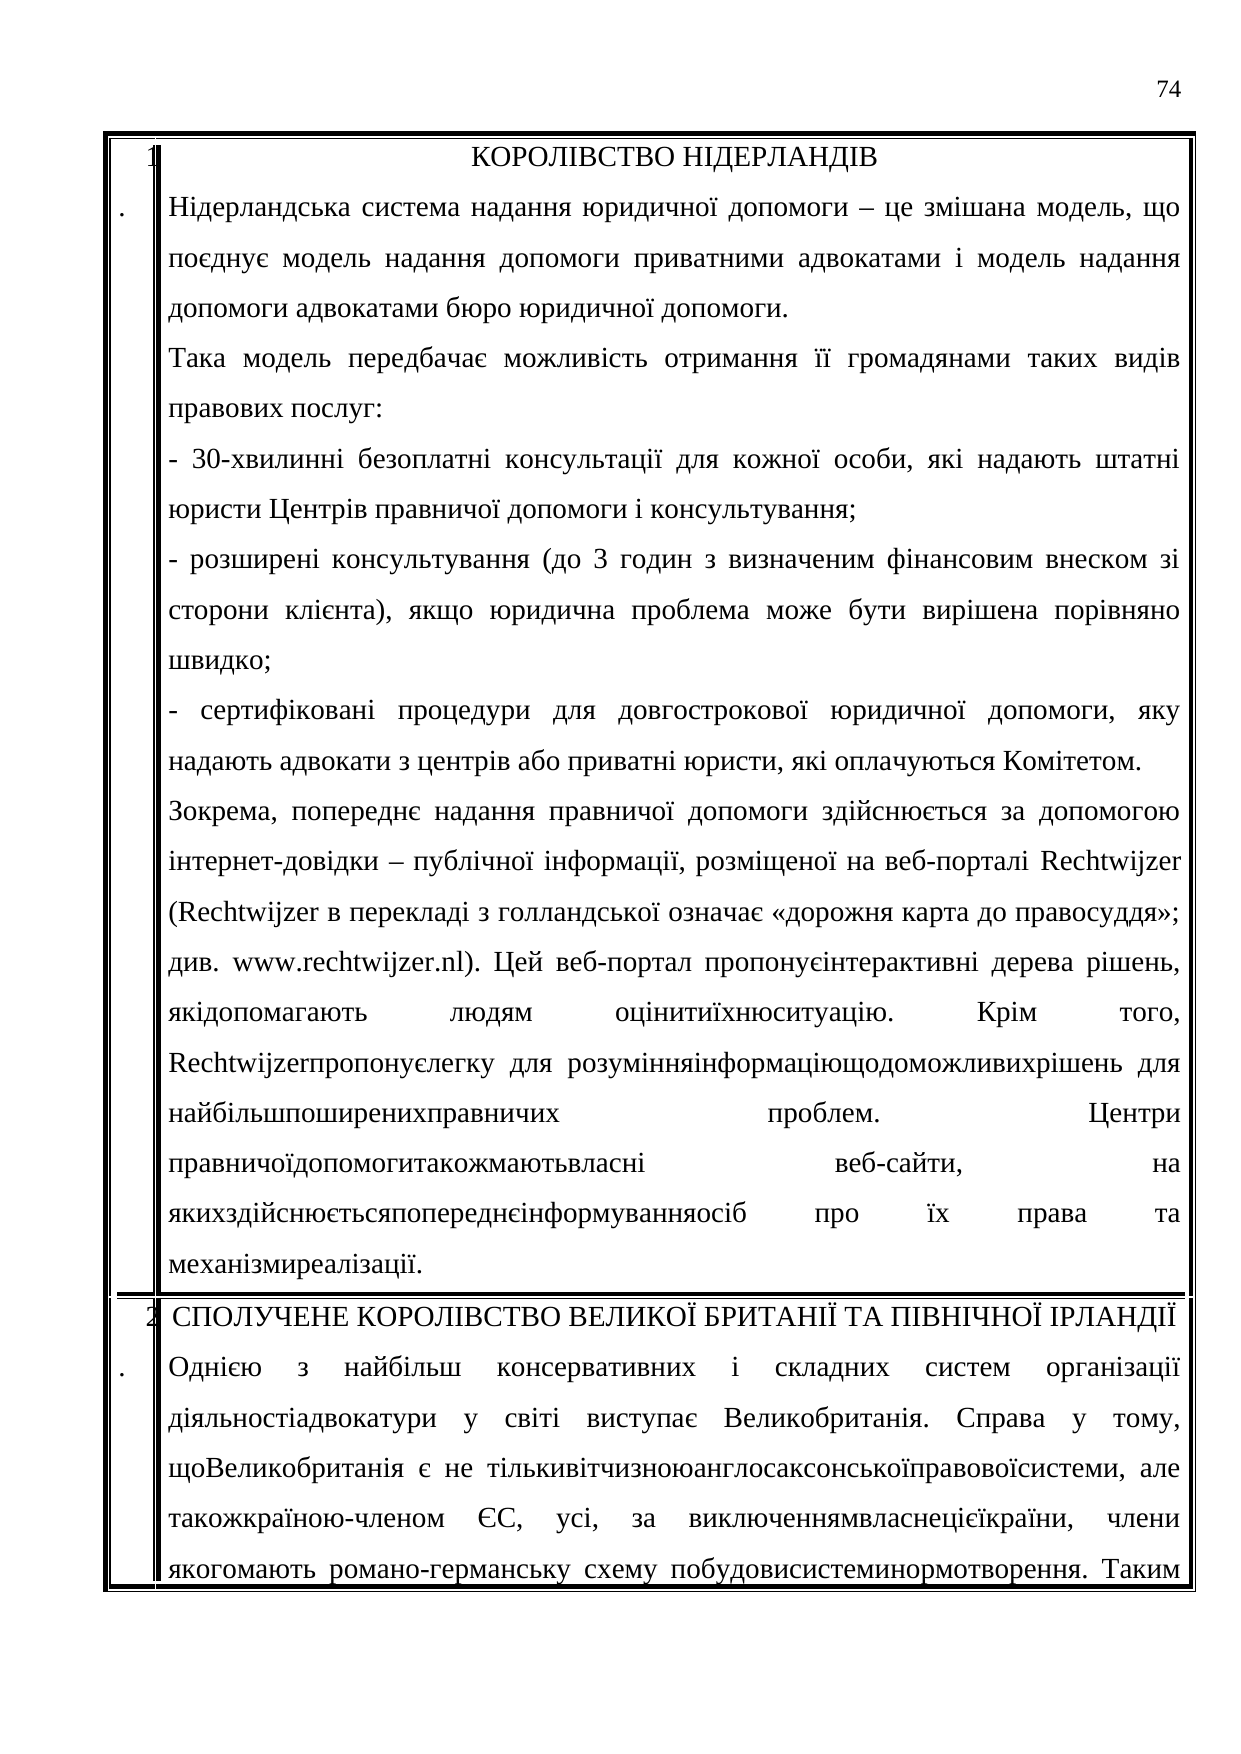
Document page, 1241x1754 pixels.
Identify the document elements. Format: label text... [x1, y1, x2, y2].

table_cell 2. [108, 1291, 157, 1584]
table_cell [157, 1291, 1192, 1584]
table_cell КОРОЛІВСТВО НІДЕРЛАНДІВ Нідерландська система надання юридичної допомоги – це змішана модель, що поєднує модель надання допомоги приватними адвокатами і модель надання допомоги адвокатами бюро юридичної допомоги. Така модель передбачає можливість отримання її громадянами таких видів правових послуг: - 30-хвилинні безоплатні консультації для кожної особи, які надають штатні юристи Центрів правничої допомоги і консультування; - розширені консультування (до 3 годин з визначеним фінансовим внеском зі сторони клієнта), якщо юридична проблема може бути вирішена порівняно швидко; - сертифіковані процедури для довгострокової юридичної допомоги, яку надають адвокати з центрів або приватні юристи, які оплачуються Комітетом. Зокрема, попереднє надання правничої допомоги здійснюється за допомогою інтернет-довідки – публічної інформації, розміщеної на веб-порталі Rechtwijzer (Rechtwijzer в перекладі з голландської означає «дорожня карта до правосуддя»; див. www.rechtwijzer.nl). Цей веб-портал пропонуєінтерактивні дерева рішень, якідопомагають людям оцінитиїхнюситуацію. Крім того, Rechtwijzerпропонуєлегку для розумінняінформаціющодоможливихрішень для найбільшпоширенихправничих проблем. Центри правничоїдопомогитакожмаютьвласні веб-сайти, на якихздійснюєтьсяпопереднєінформуванняосіб про їх права та механізмиреалізації. [157, 139, 1189, 1291]
table_cell 1. [108, 136, 157, 1291]
